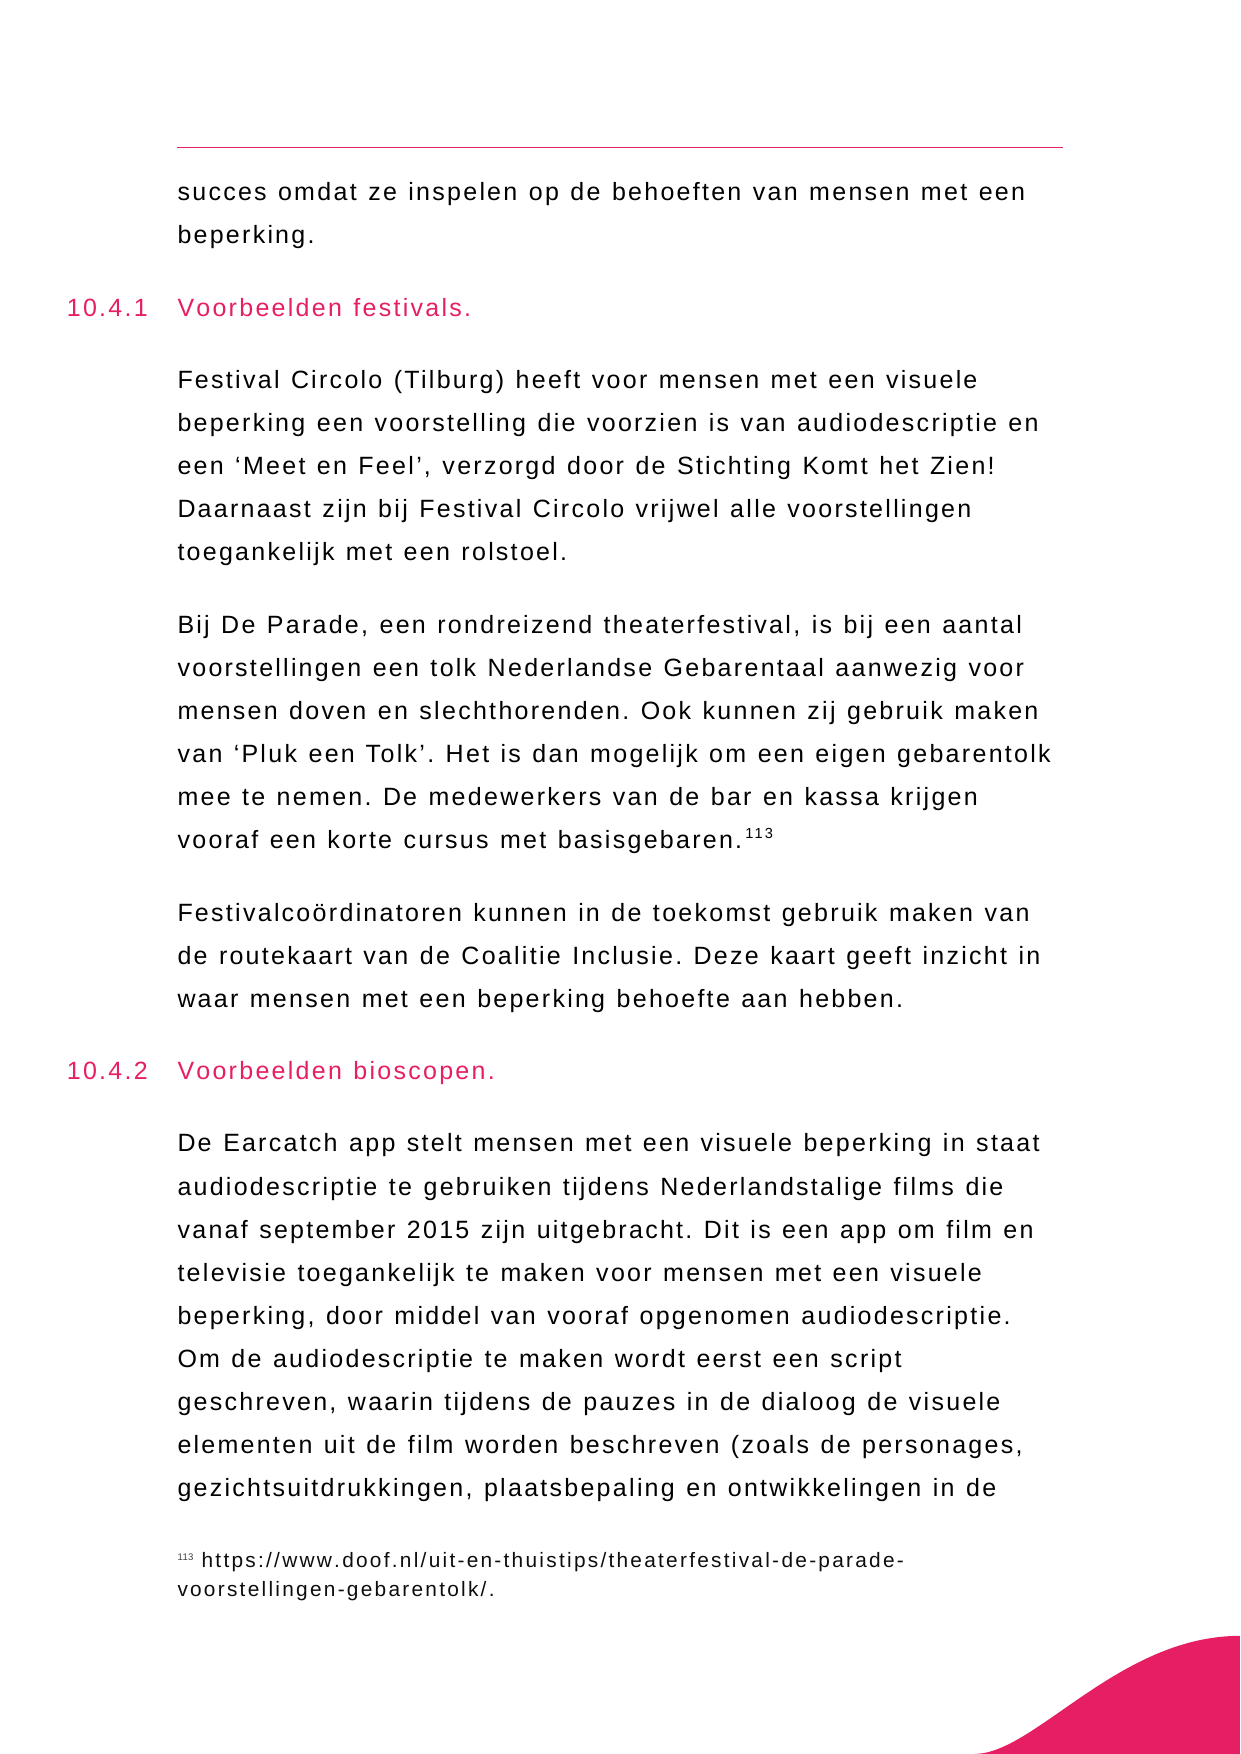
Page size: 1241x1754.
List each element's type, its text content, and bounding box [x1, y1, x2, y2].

text Festivalcoördinatoren kunnen in de toekomst gebruik maken van de routekaart van de Coalitie Inclusie. Deze kaart geeft inzicht in waar mensen met een beperking behoefte aan hebben. [177, 898, 1063, 1013]
text Bij De Parade, een rondreizend theaterfestival, is bij een aantal voorstellingen een tolk Nederlandse Gebarentaal aanwezig voor mensen doven en slechthorenden. Ook kunnen zij gebruik maken van ‘Pluk een Tolk’. Het is dan mogelijk om een eigen gebarentolk mee te nemen. De medewerkers van de bar en kassa krijgen vooraf een korte cursus met basisgebaren. [177, 610, 1063, 854]
subtitle Voorbeelden festivals. [148, 293, 1063, 321]
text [177, 1128, 1063, 1502]
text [177, 177, 1063, 249]
text Festival Circolo (Tilburg) heeft voor mensen met een visuele beperking een voorstelling die voorzien is van audiodescriptie en een ‘Meet en Feel’, verzorgd door de Stichting Komt het Zien! Daarnaast zijn bij Festival Circolo vrijwel alle voorstellingen toegankelijk met een rolstoel. [177, 365, 1063, 566]
subtitle Voorbeelden bioscopen. [148, 1056, 1063, 1085]
